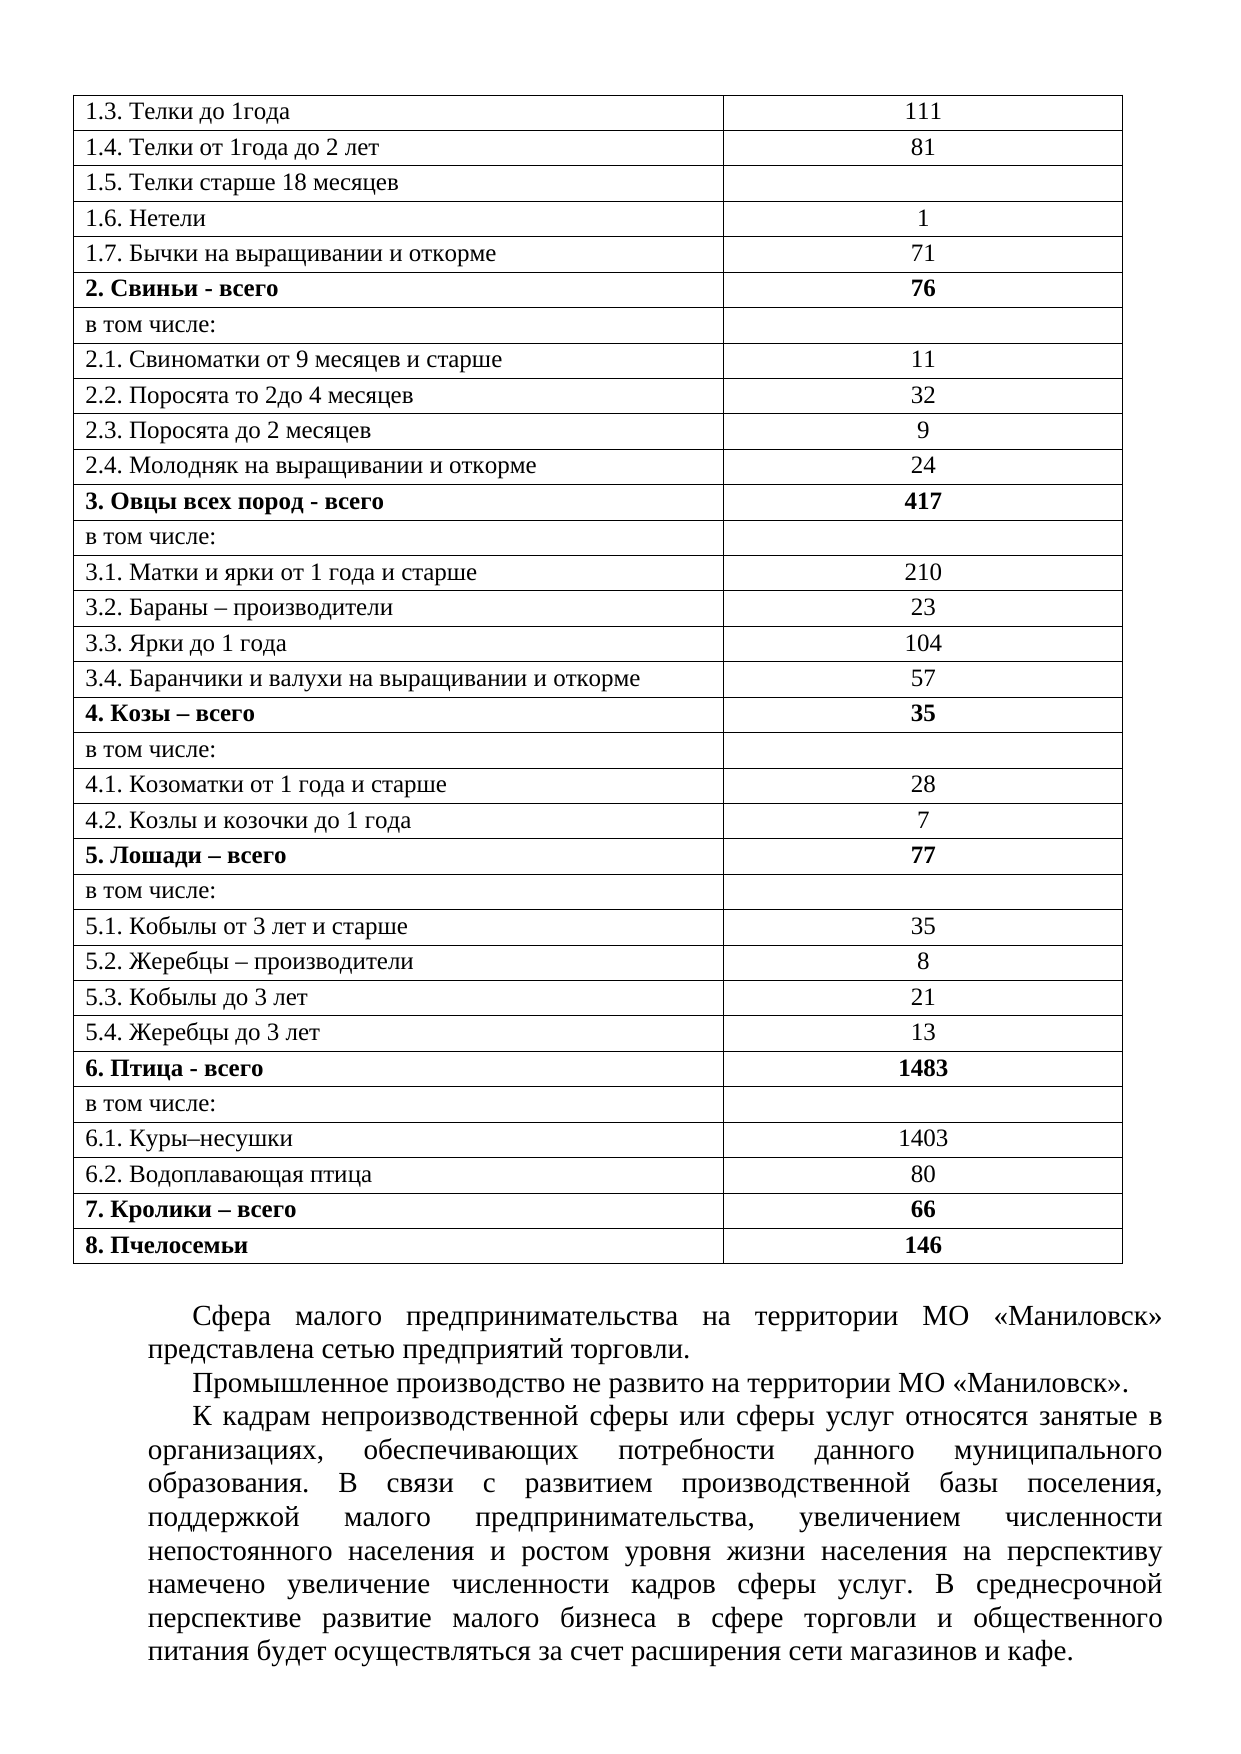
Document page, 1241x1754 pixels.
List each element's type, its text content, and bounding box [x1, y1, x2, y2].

table_cell 6.1. Куры–несушки [74, 1123, 723, 1157]
table_cell 71 [724, 237, 1122, 272]
table_cell [724, 733, 1122, 767]
table_cell 5.3. Кобылы до 3 лет [74, 981, 723, 1015]
text Сфера малого предпринимательства на территории МО «Маниловск» представлена сетью предприятий торговли. [148, 1298, 1163, 1365]
table_cell 2.2. Поросята то 2до 4 месяцев [74, 379, 723, 413]
table_cell 3. Овцы всех пород - всего [74, 485, 723, 519]
table_cell 9 [724, 414, 1122, 449]
table_cell 8 [724, 946, 1122, 980]
table_cell в том числе: [74, 308, 723, 342]
table_cell 5.4. Жеребцы до 3 лет [74, 1016, 723, 1051]
table_cell в том числе: [74, 521, 723, 555]
table_cell 32 [724, 379, 1122, 413]
table_cell 1.7. Бычки на выращивании и откорме [74, 237, 723, 272]
table_cell 76 [724, 273, 1122, 307]
table_cell 35 [724, 698, 1122, 732]
table_cell 28 [724, 769, 1122, 803]
table_cell 2.1. Свиноматки от 9 месяцев и старше [74, 344, 723, 378]
table_cell 8. Пчелосемьи [74, 1229, 723, 1263]
table_cell 1.5. Телки старше 18 месяцев [74, 166, 723, 201]
table_cell в том числе: [74, 875, 723, 909]
table_cell 24 [724, 450, 1122, 484]
table_cell 3.1. Матки и ярки от 1 года и старше [74, 556, 723, 590]
table_cell 4. Козы – всего [74, 698, 723, 732]
table_cell 5.2. Жеребцы – производители [74, 946, 723, 980]
table_cell 417 [724, 485, 1122, 519]
table_cell [724, 521, 1122, 555]
table_cell 3.4. Баранчики и валухи на выращивании и откорме [74, 662, 723, 697]
table_cell 2. Свиньи - всего [74, 273, 723, 307]
table_cell 13 [724, 1016, 1122, 1051]
table_cell 2.3. Поросята до 2 месяцев [74, 414, 723, 449]
text К кадрам непроизводственной сферы или сферы услуг относятся занятые в организациях, обеспечивающих потребности данного муниципального образования. В связи с развитием производственной базы поселения, поддержкой малого предпринимательства, увеличением численности непостоянного населения и ростом уровня жизни населения на перспективу намечено увеличение численности кадров сферы услуг. В среднесрочной перспективе развитие малого бизнеса в сфере торговли и общественного питания будет осуществляться за счет расширения сети магазинов и кафе. [148, 1398, 1163, 1667]
table_cell 6.2. Водоплавающая птица [74, 1158, 723, 1192]
table_cell 104 [724, 627, 1122, 661]
table_cell 11 [724, 344, 1122, 378]
table_cell 1483 [724, 1052, 1122, 1086]
table_cell [724, 1087, 1122, 1122]
table_cell 3.2. Бараны – производители [74, 591, 723, 626]
table_cell 6. Птица - всего [74, 1052, 723, 1086]
text Промышленное производство не развито на территории МО «Маниловск». [148, 1365, 1163, 1398]
table_cell 2.4. Молодняк на выращивании и откорме [74, 450, 723, 484]
table_cell 5.1. Кобылы от 3 лет и старше [74, 910, 723, 944]
table_cell 1.3. Телки до 1года [74, 96, 723, 130]
table_cell 35 [724, 910, 1122, 944]
table_cell 7. Кролики – всего [74, 1194, 723, 1228]
table_cell 1 [724, 202, 1122, 236]
table_cell [724, 166, 1122, 201]
table_cell 111 [724, 96, 1122, 130]
table_cell 210 [724, 556, 1122, 590]
table_cell [724, 875, 1122, 909]
table_cell 81 [724, 131, 1122, 165]
table_cell 66 [724, 1194, 1122, 1228]
table_cell 1.4. Телки от 1года до 2 лет [74, 131, 723, 165]
table_cell 3.3. Ярки до 1 года [74, 627, 723, 661]
table_cell 4.2. Козлы и козочки до 1 года [74, 804, 723, 838]
table_cell 7 [724, 804, 1122, 838]
table_cell 23 [724, 591, 1122, 626]
table_cell 4.1. Козоматки от 1 года и старше [74, 769, 723, 803]
table_cell 5. Лошади – всего [74, 839, 723, 874]
table_cell 146 [724, 1229, 1122, 1263]
table_cell 57 [724, 662, 1122, 697]
table_cell в том числе: [74, 733, 723, 767]
table_cell [724, 308, 1122, 342]
table_cell в том числе: [74, 1087, 723, 1122]
table_cell 21 [724, 981, 1122, 1015]
table_cell 1.6. Нетели [74, 202, 723, 236]
table_cell 1403 [724, 1123, 1122, 1157]
table_cell 77 [724, 839, 1122, 874]
table_cell 80 [724, 1158, 1122, 1192]
